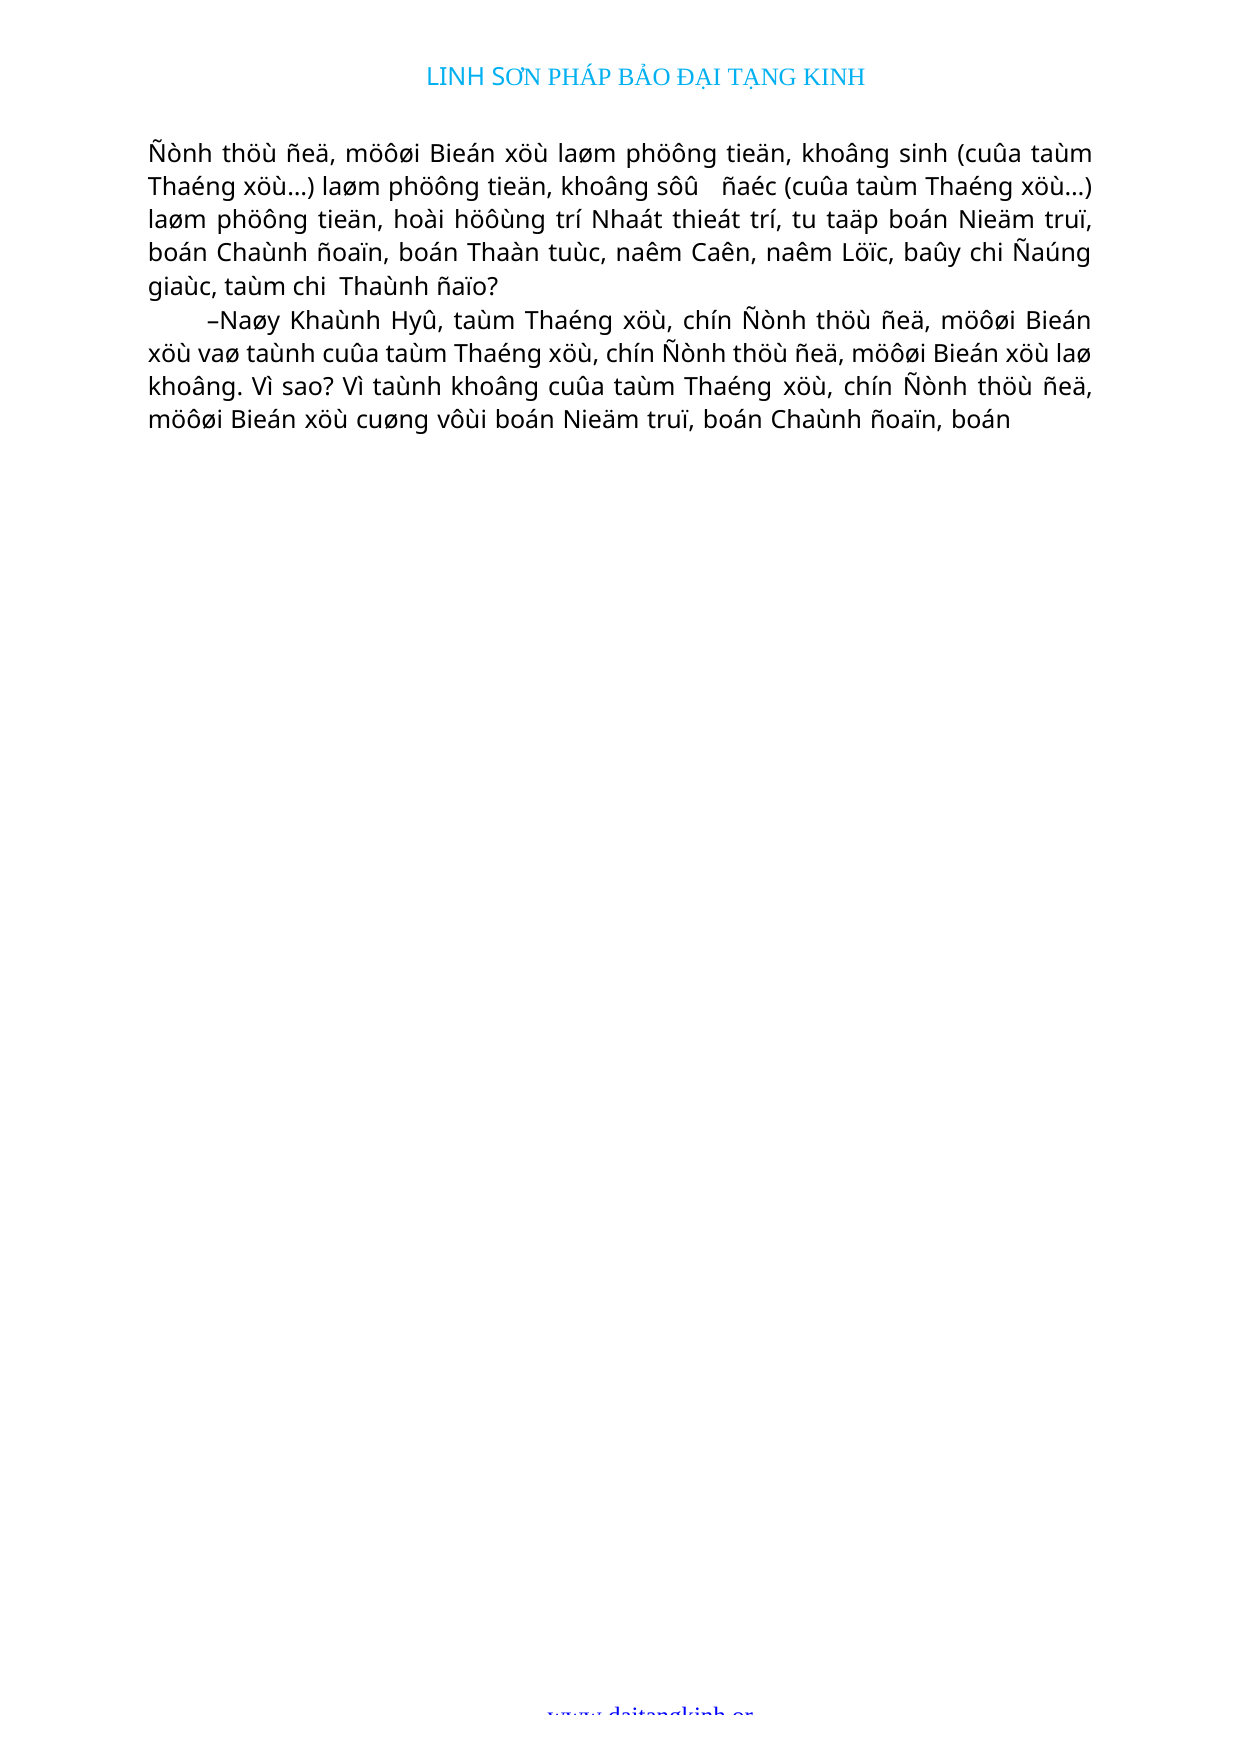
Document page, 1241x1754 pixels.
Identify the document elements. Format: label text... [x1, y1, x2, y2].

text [148, 135, 1093, 302]
text –Naøy Khaùnh Hyû, taùm Thaéng xöù, chín Ñònh thöù ñeä, möôøi Bieán xöù vaø taùnh cuûa taùm Thaéng xöù, chín Ñònh thöù ñeä, möôøi Bieán xöù laø khoâng. Vì sao? Vì taùnh khoâng cuûa taùm Thaéng xöù, chín Ñònh thöù ñeä, möôøi Bieán xöù cuøng vôùi boán Nieäm truï, boán Chaùnh ñoaïn, boán [148, 302, 1093, 436]
